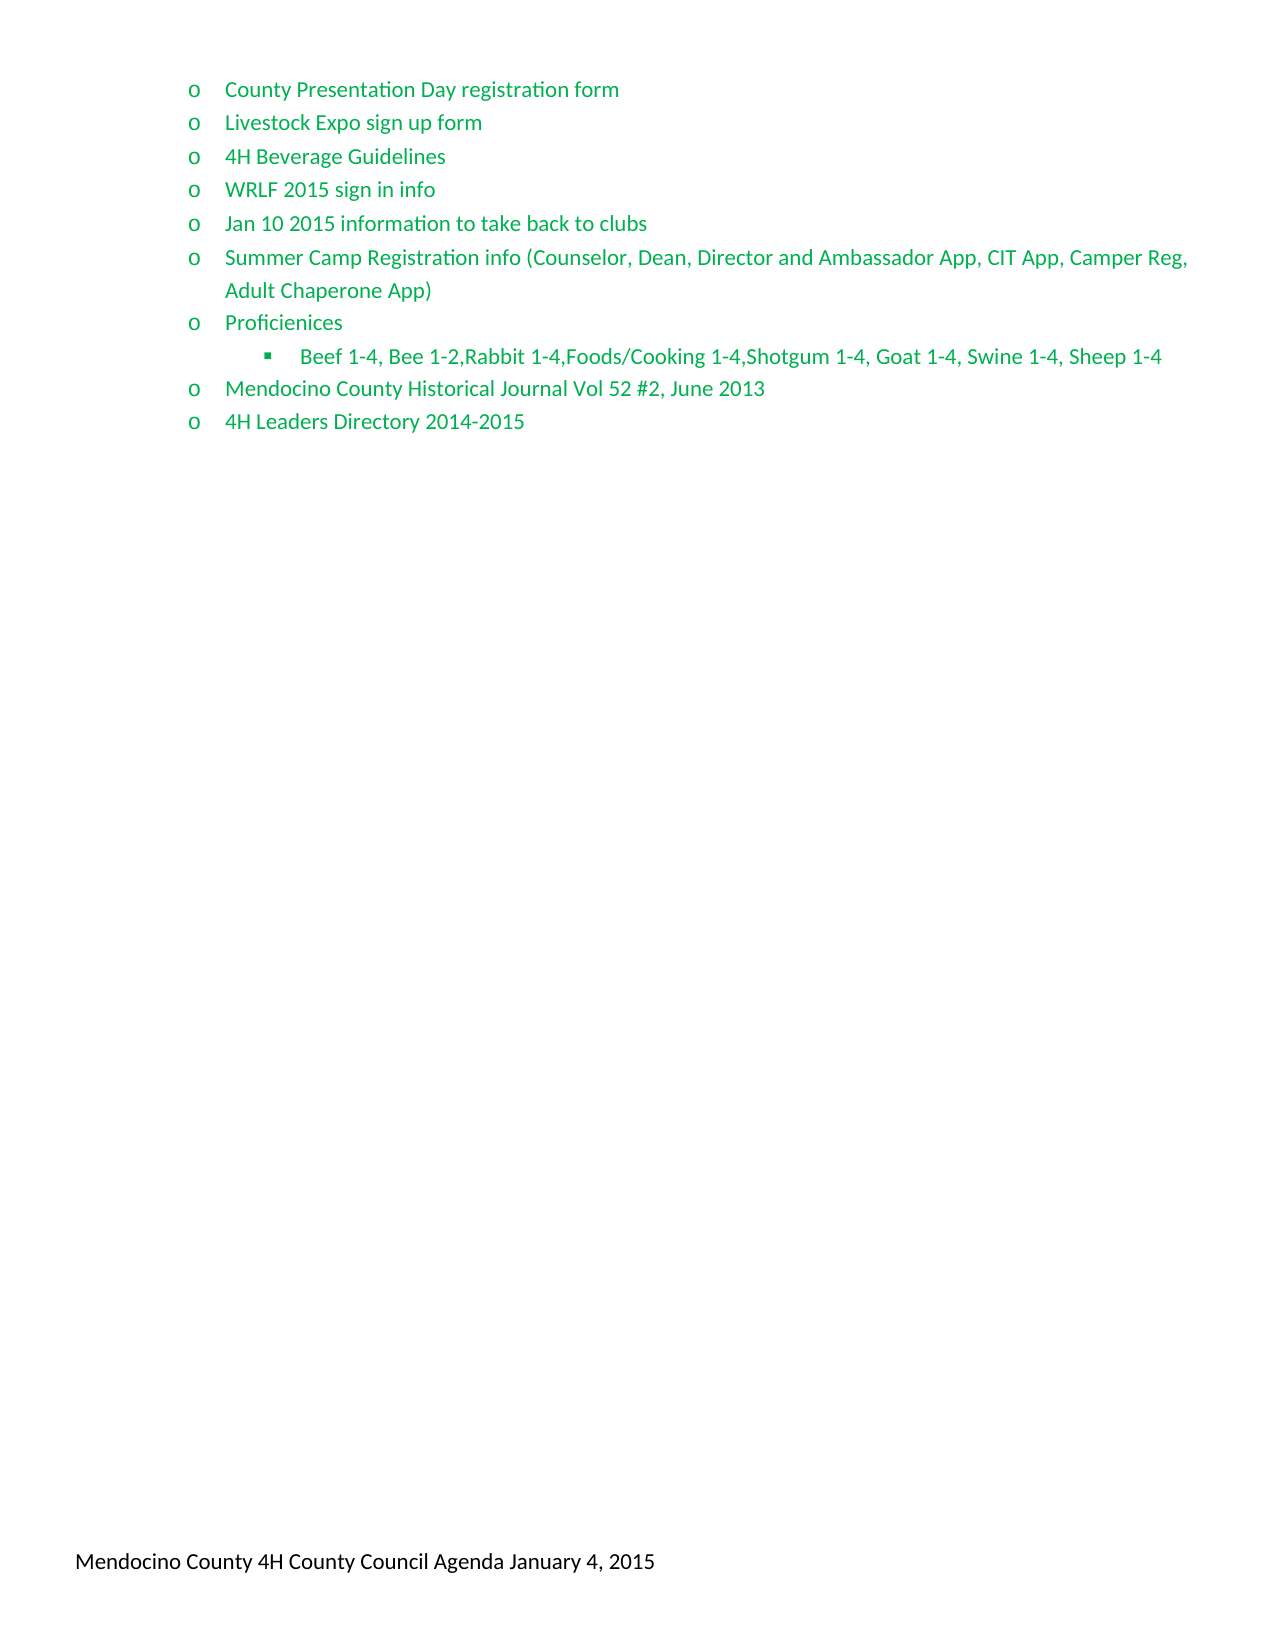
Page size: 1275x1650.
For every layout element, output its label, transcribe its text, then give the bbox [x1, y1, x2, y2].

list 4H Leaders Directory 2014-2015 [187, 407, 1200, 437]
list 4H Beverage Guidelines [187, 142, 1200, 171]
list Beef 1-4, Bee 1-2,Rabbit 1-4,Foods/Cooking 1-4,Shotgum 1-4, Goat 1-4, Swine 1-4, Sheep 1-4 [262, 342, 1200, 370]
list County Presentation Day registration form [187, 75, 1200, 104]
list WRLF 2015 sign in info [187, 176, 1200, 205]
list Proficienices [187, 308, 1200, 337]
list Summer Camp Registration info (Counselor, Dean, Director and Ambassador App, CIT App, Camper Reg, Adult Chaperone App) [187, 243, 1200, 304]
list Mendocino County Historical Journal Vol 52 #2, June 2013 [187, 374, 1200, 403]
list Livestock Expo sign up form [187, 108, 1200, 138]
list Jan 10 2015 information to take back to clubs [187, 209, 1200, 238]
